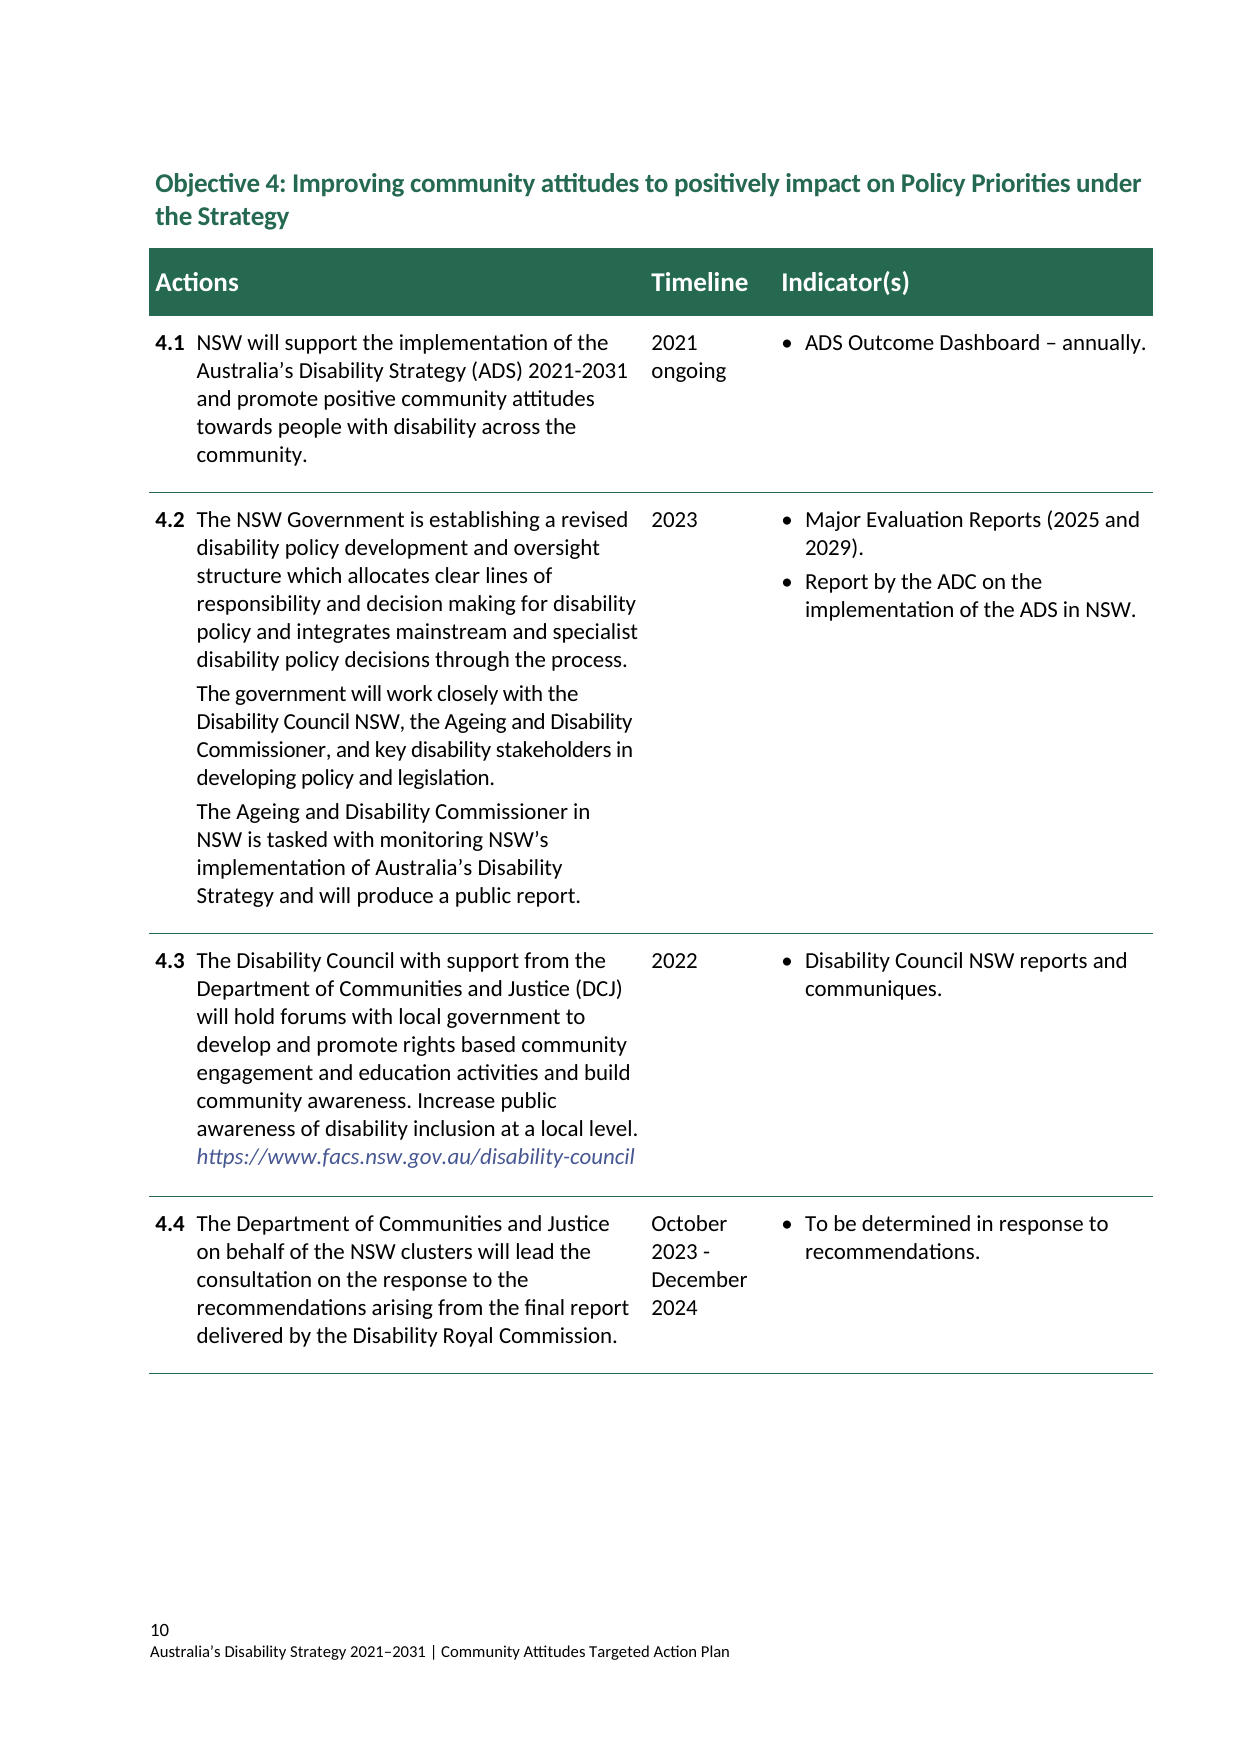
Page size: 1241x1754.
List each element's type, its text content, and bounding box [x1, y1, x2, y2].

table_header Objective 4: Improving community attitudes to positively impact on Policy Priorities under the Strategy [149, 150, 1153, 248]
table_cell • ADS Outcome Dashboard – annually. [775, 316, 1153, 491]
table_cell Actions [149, 250, 645, 314]
table_cell Indicator(s) [775, 250, 1153, 314]
table_cell Timeline [645, 250, 775, 314]
table_cell 4.4 The Department of Communities and Justice on behalf of the NSW clusters will lead the consultation on the response to the recommendations arising from the final report delivered by the Disability Royal Commission. [149, 1197, 645, 1373]
table_cell 2022 [645, 934, 775, 1196]
table_cell 2021 ongoing [645, 316, 775, 491]
table_cell • Disability Council NSW reports and communiques. [775, 934, 1153, 1196]
table_cell 4.2 The NSW Government is establishing a revised disability policy development and oversight structure which allocates clear lines of responsibility and decision making for disability policy and integrates mainstream and specialist disability policy decisions through the process. The government will work closely with the Disability Council NSW, the Ageing and Disability Commissioner, and key disability stakeholders in developing policy and legislation. The Ageing and Disability Commissioner in NSW is tasked with monitoring NSW’s implementation of Australia’s Disability Strategy and will produce a public report. [149, 493, 645, 933]
table_cell October 2023 - December 2024 [645, 1197, 775, 1373]
table_cell • To be determined in response to recommendations. [775, 1197, 1153, 1373]
table_cell 4.3 The Disability Council with support from the Department of Communities and Justice (DCJ) will hold forums with local government to develop and promote rights based community engagement and education activities and build community awareness. Increase public awareness of disability inclusion at a local level. https://www.facs.nsw.gov.au/disability-council [149, 934, 645, 1196]
table_cell 2023 [645, 493, 775, 933]
table_cell • Major Evaluation Reports (2025 and 2029). • Report by the ADC on the implementation of the ADS in NSW. [775, 493, 1153, 933]
table_cell 4.1 NSW will support the implementation of the Australia’s Disability Strategy (ADS) 2021-2031 and promote positive community attitudes towards people with disability across the community. [149, 316, 645, 491]
